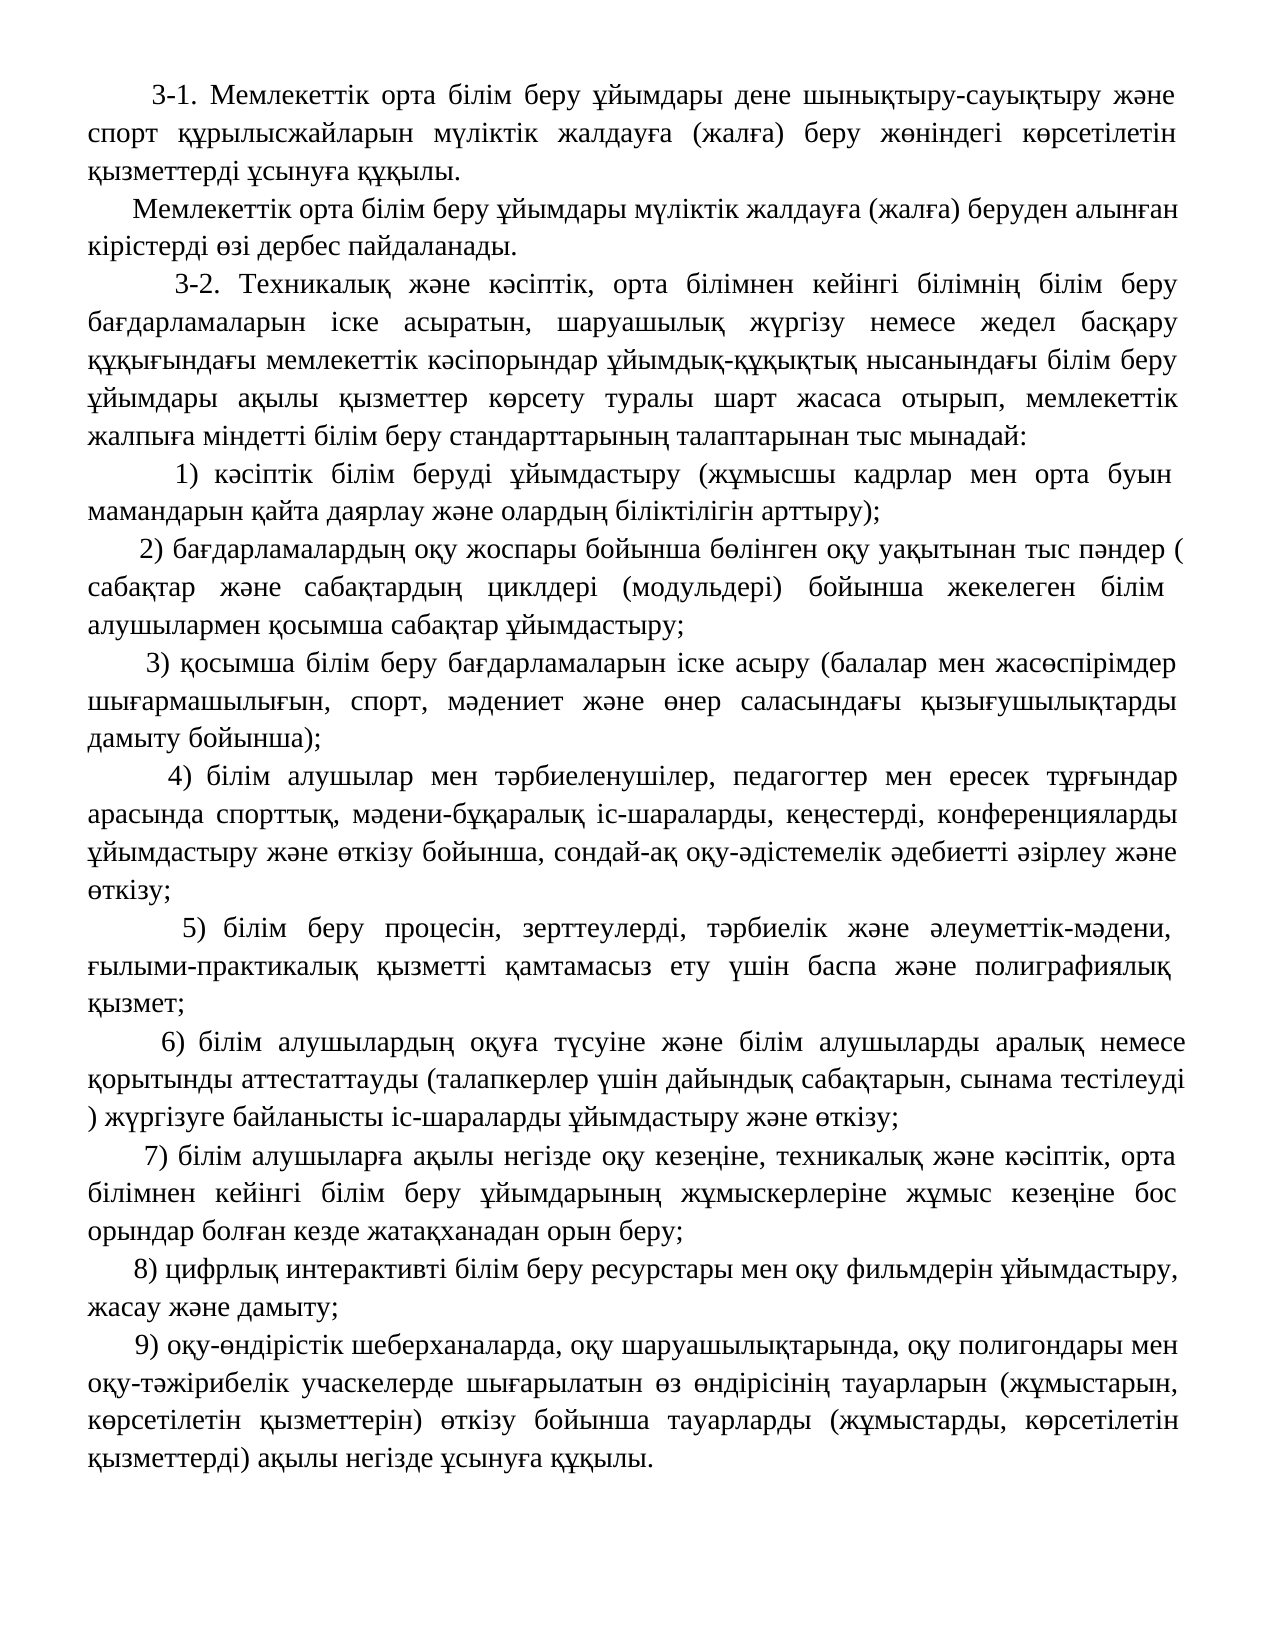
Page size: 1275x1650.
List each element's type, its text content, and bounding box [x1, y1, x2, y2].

list білім алушыларға ақылы негізде оқу кезеңіне, техникалық және кәсіптік, орта білімнен кейінгі білім беру ұйымдарының жұмыскерлеріне жұмыс кезеңіне бос орындар болған кезде жатақханадан орын беру; [87, 1138, 1177, 1247]
list оқу-өндірістік шеберханаларда, оқу шаруашылықтарында, оқу полигондары мен оқу-тәжірибелік учаскелерде шығарылатын өз өндірісінің тауарларын (жұмыстарын, көрсетілетін қызметтерін) өткізу бойынша тауарларды (жұмыстарды, көрсетілетін қызметтерді) ақылы негізде ұсынуға құқылы. [87, 1327, 1179, 1474]
list қосымша білім беру бағдарламаларын іске асыру (балалар мен жасөспірімдер шығармашылығын, спорт, мәдениет және өнер саласындағы қызығушылықтарды дамыту бойынша); [87, 645, 1177, 754]
list білім алушылар мен тәрбиеленушілер, педагогтер мен ересек тұрғындар арасында спорттық, мәдени-бұқаралық іс-шараларды, кеңестерді, конференцияларды ұйымдастыру және өткізу бойынша, сондай-ақ оқу-әдістемелік әдебиетті әзірлеу және өткізу; [87, 758, 1178, 906]
text Мемлекеттік орта білім беру ұйымдары мүліктік жалдауға (жалға) беруден алынған кірістерді өзі дербес пайдаланады. [87, 191, 1179, 262]
text ) жүргізуге байланысты іс-шараларды ұйымдастыру және өткізу; [87, 1099, 1198, 1133]
list бағдарламалардың оқу жоспары бойынша бөлінген оқу уақытынан тыс пәндер ( сабақтар және сабақтардың циклдері (модульдері) бойынша жекелеген білім алушылармен қосымша сабақтар ұйымдастыру; [87, 531, 1187, 641]
list кәсіптік білім беруді ұйымдастыру (жұмысшы кадрлар мен орта буын мамандарын қайта даярлау және олардың біліктілігін арттыру); [87, 456, 1172, 527]
text 3-2. Техникалық және кәсіптік, орта білімнен кейінгі білімнің білім беру бағдарламаларын іске асыратын, шаруашылық жүргізу немесе жедел басқару құқығындағы мемлекеттік кәсіпорындар ұйымдық-құқықтық нысанындағы білім беру ұйымдары ақылы қызметтер көрсету туралы шарт жасаса отырып, мемлекеттік жалпыға міндетті білім беру стандарттарының талаптарынан тыс мынадай: [87, 266, 1178, 451]
list цифрлық интерактивті білім беру ресурстары мен оқу фильмдерін ұйымдастыру, жасау және дамыту; [87, 1251, 1179, 1322]
list білім алушылардың оқуға түсуіне және білім алушыларды аралық немесе қорытынды аттестаттауды (талапкерлер үшін дайындық сабақтарын, сынама тестілеуді [87, 1024, 1187, 1095]
list білім беру процесін, зерттеулерді, тәрбиелік және әлеуметтік-мәдени, ғылыми-практикалық қызметті қамтамасыз ету үшін баспа және полиграфиялық қызмет; [87, 910, 1171, 1019]
text 3-1. Мемлекеттік орта білім беру ұйымдары дене шынықтыру-сауықтыру және спорт құрылысжайларын мүліктік жалдауға (жалға) беру жөніндегі көрсетілетін қызметтерді ұсынуға құқылы. [87, 77, 1176, 186]
